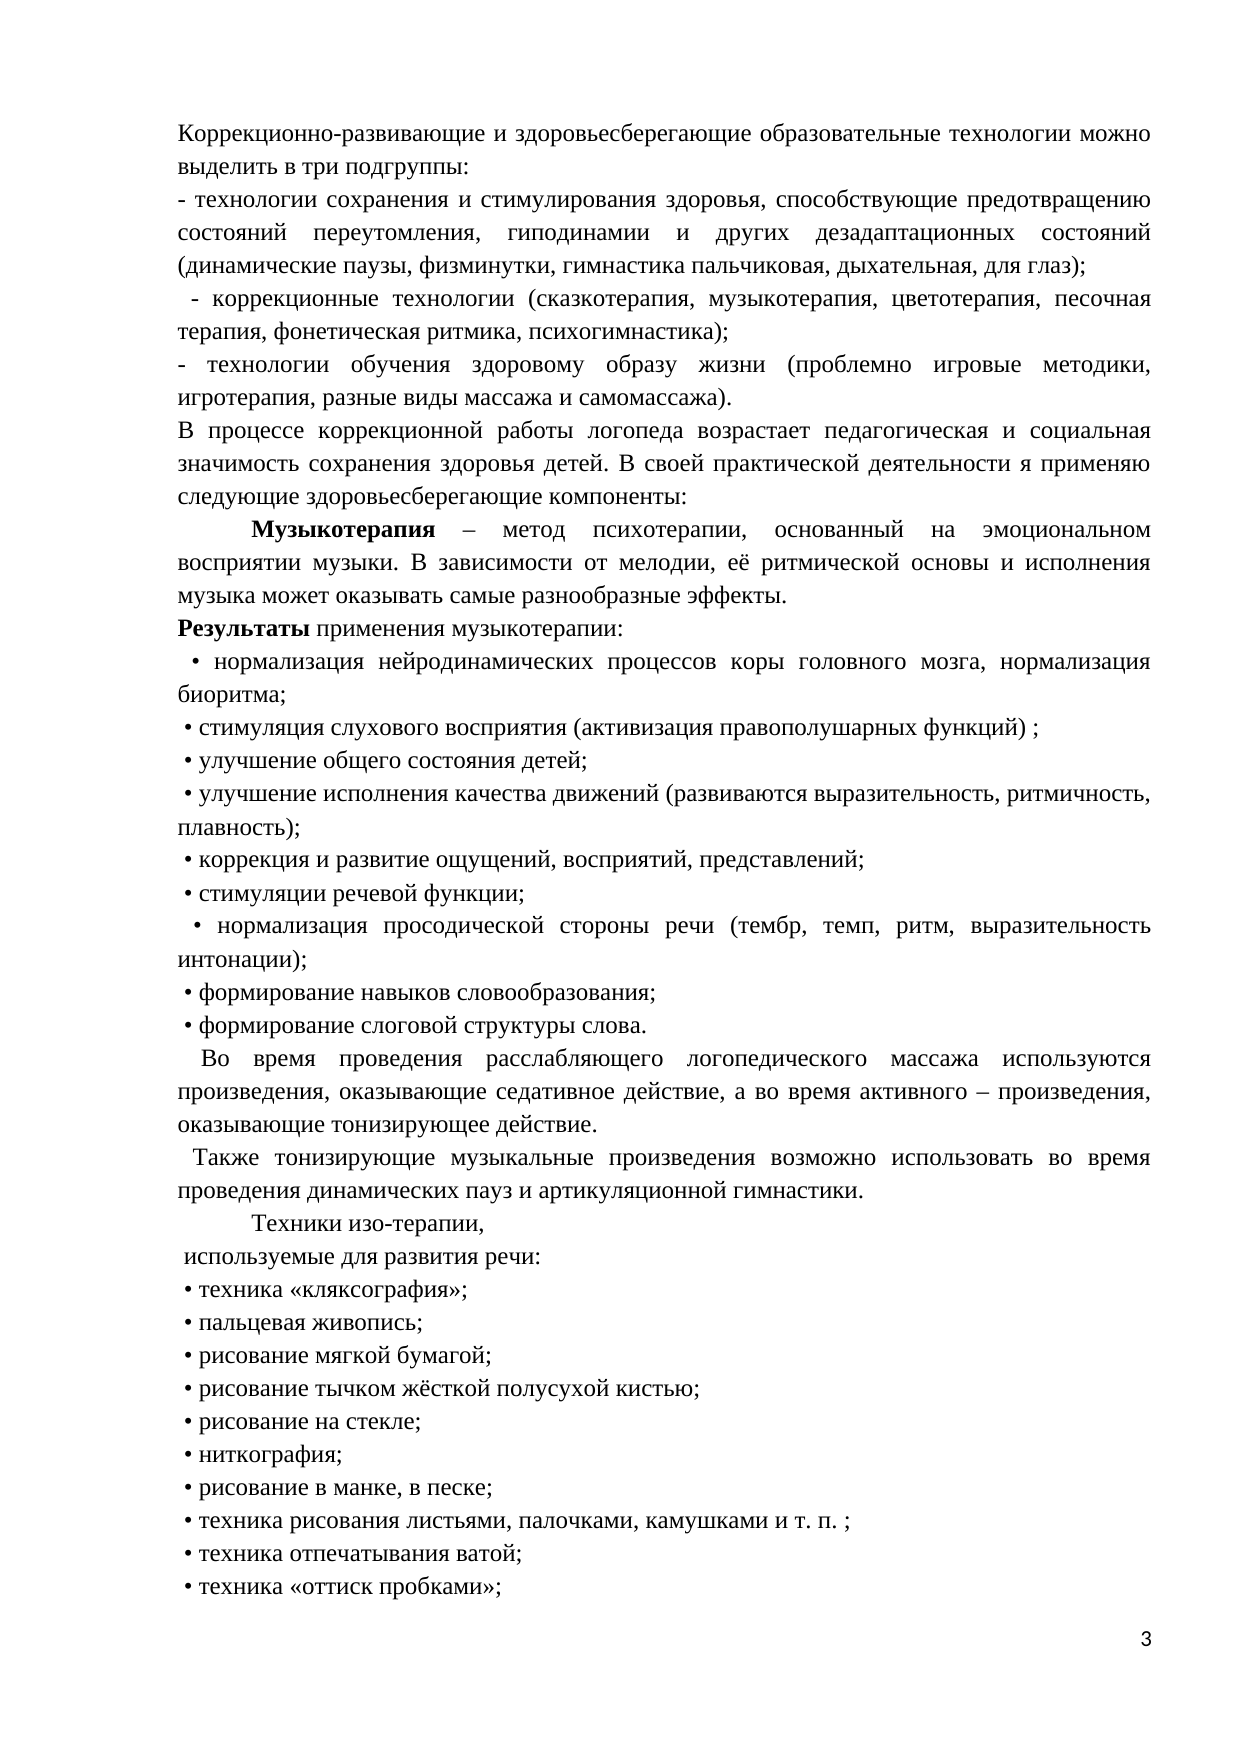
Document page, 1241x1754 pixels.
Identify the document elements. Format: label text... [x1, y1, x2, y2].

text • техника «оттиск пробками»; [177, 1571, 1152, 1600]
text • формирование навыков словообразования; [177, 977, 1152, 1005]
text • пальцевая живопись; [177, 1307, 1152, 1336]
text • рисование в манке, в песке; [177, 1472, 1152, 1501]
text Результаты применения музыкотерапии: [177, 613, 1152, 642]
text • коррекция и развитие ощущений, восприятий, представлений; [177, 844, 1152, 873]
text • улучшение исполнения качества движений (развиваются выразительность, ритмичность, плавность); [177, 778, 1152, 840]
text • нормализация нейродинамических процессов коры головного мозга, нормализация биоритма; [177, 646, 1152, 708]
text - технологии сохранения и стимулирования здоровья, способствующие предотвращению состояний переутомления, гиподинамии и других дезадаптационных состояний (динамические паузы, физминутки, гимнастика пальчиковая, дыхательная, для глаз); [177, 184, 1152, 279]
text • стимуляция слухового восприятия (активизация правополушарных функций) ; [177, 712, 1152, 741]
text - технологии обучения здоровому образу жизни (проблемно игровые методики, игротерапия, разные виды массажа и самомассажа). [177, 349, 1152, 411]
text • нормализация просодической стороны речи (тембр, темп, ритм, выразительность интонации); [177, 911, 1152, 972]
text Также тонизирующие музыкальные произведения возможно использовать во время проведения динамических пауз и артикуляционной гимнастики. [177, 1142, 1152, 1203]
text • техника отпечатывания ватой; [177, 1538, 1152, 1567]
text Во время проведения расслабляющего логопедического массажа используются произведения, оказывающие седативное действие, а во время активного – произведения, оказывающие тонизирующее действие. [177, 1043, 1152, 1137]
text • стимуляции речевой функции; [177, 878, 1152, 906]
text • рисование на стекле; [177, 1406, 1152, 1435]
text • ниткография; [177, 1439, 1152, 1468]
text • техника «кляксография»; [177, 1274, 1152, 1303]
text • формирование слоговой структуры слова. [177, 1010, 1152, 1038]
text Техники изо-терапии, [177, 1208, 1152, 1237]
text В процессе коррекционной работы логопеда возрастает педагогическая и социальная значимость сохранения здоровья детей. В своей практической деятельности я применяю следующие здоровьесберегающие компоненты: [177, 415, 1152, 510]
text • техника рисования листьями, палочками, камушками и т. п. ; [177, 1505, 1152, 1534]
text используемые для развития речи: [177, 1241, 1152, 1269]
text - коррекционные технологии (сказкотерапия, музыкотерапия, цветотерапия, песочная терапия, фонетическая ритмика, психогимнастика); [177, 283, 1152, 345]
text Музыкотерапия – метод психотерапии, основанный на эмоциональном восприятии музыки. В зависимости от мелодии, её ритмической основы и исполнения музыка может оказывать самые разнообразные эффекты. [177, 514, 1152, 609]
text • рисование мягкой бумагой; [177, 1340, 1152, 1369]
text • рисование тычком жёсткой полусухой кистью; [177, 1373, 1152, 1402]
text Коррекционно-развивающие и здоровьесберегающие образовательные технологии можно выделить в три подгруппы: [177, 118, 1152, 180]
text • улучшение общего состояния детей; [177, 746, 1152, 774]
